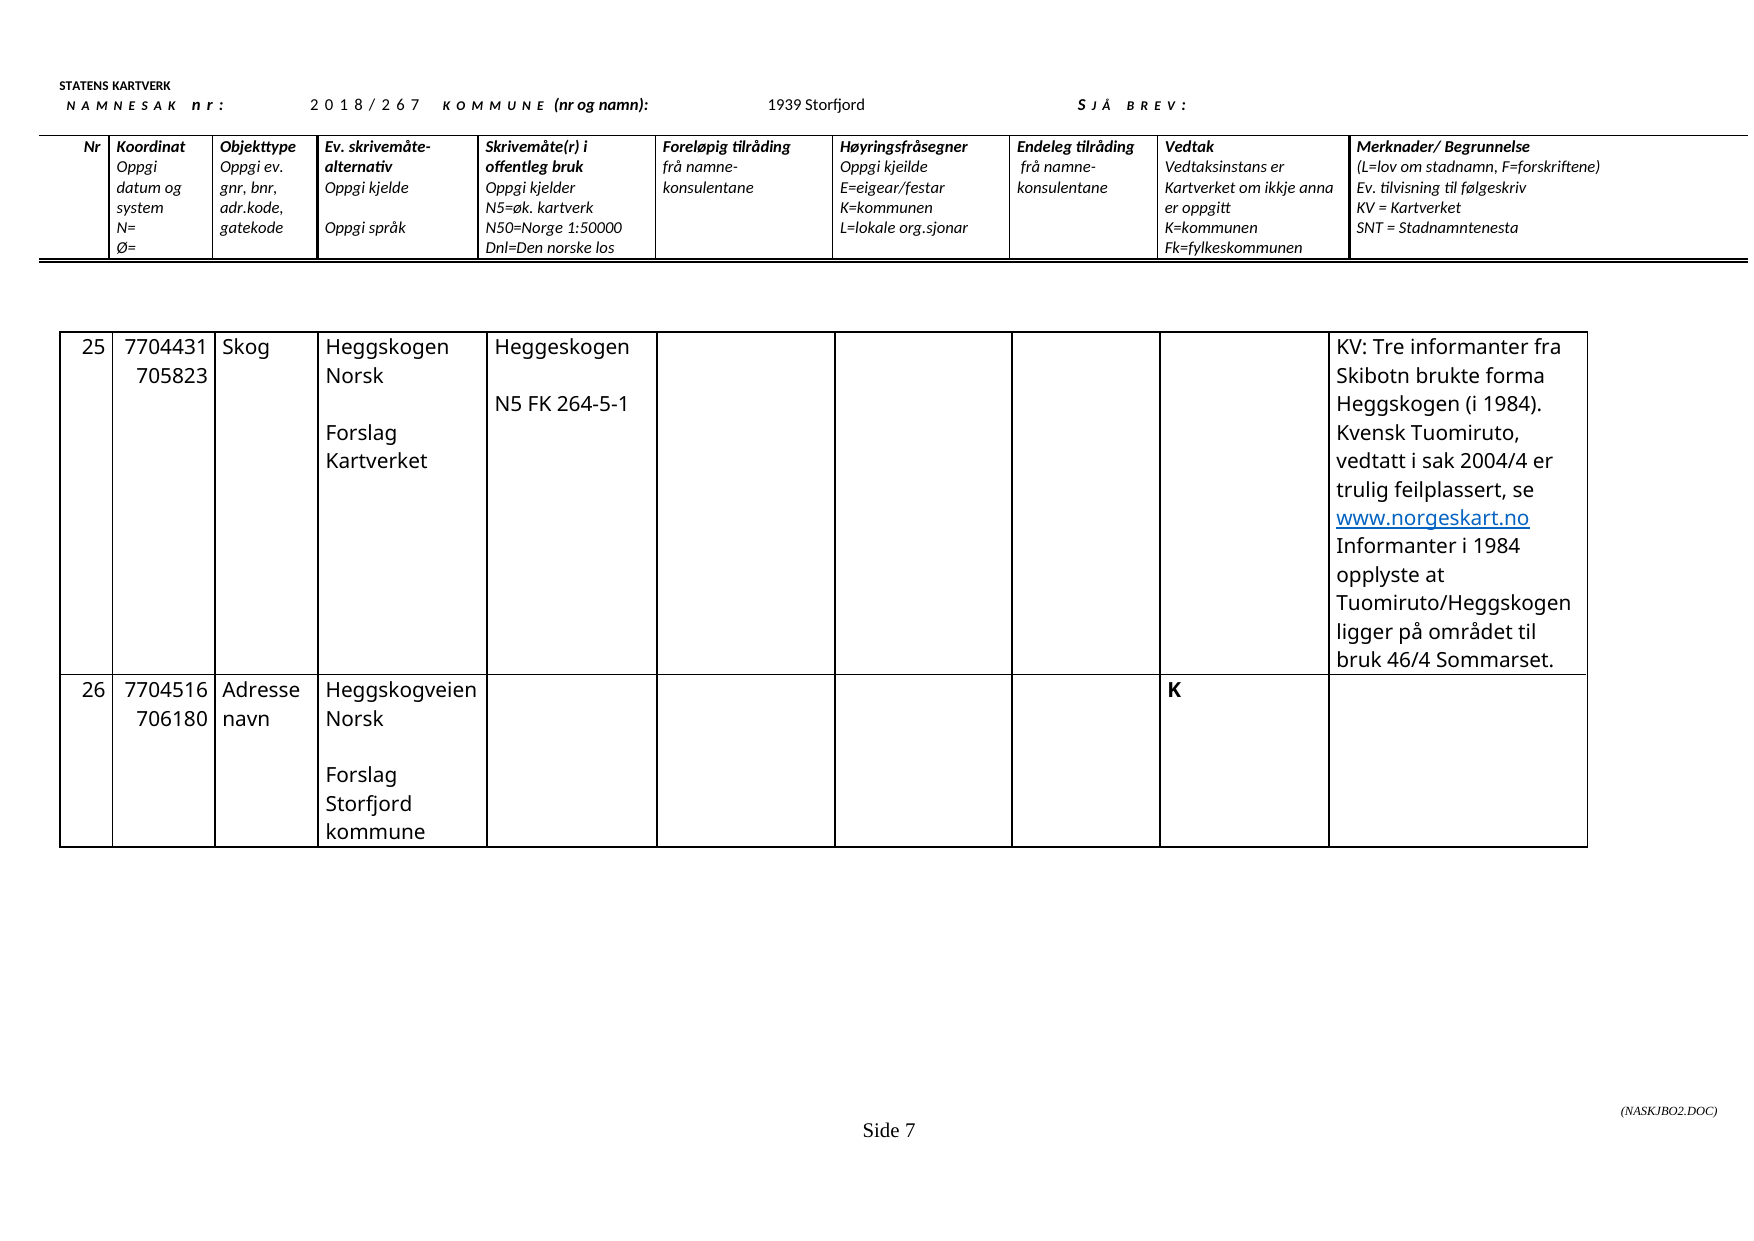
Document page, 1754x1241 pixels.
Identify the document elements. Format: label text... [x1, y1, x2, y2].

table_cell [1330, 674, 1587, 846]
table_cell [836, 333, 1011, 674]
table_cell [1013, 333, 1159, 674]
table_cell Adressenavn [216, 675, 317, 846]
table_cell Heggskogveien Norsk Forslag Storfjord kommune [319, 675, 486, 846]
table_cell Heggeskogen N5 FK 264-5-1 [488, 333, 656, 674]
table_cell 7704516 706180 [113, 675, 214, 846]
table_cell [1013, 675, 1159, 846]
table_cell Skog [216, 333, 317, 674]
table_cell [836, 675, 1011, 846]
table_cell [1161, 333, 1328, 674]
table_cell 7704431 705823 [113, 333, 214, 674]
table_cell 26 [61, 675, 112, 846]
table_cell [658, 675, 834, 846]
table_cell 25 [61, 333, 112, 674]
table_cell KV: Tre informanter fra Skibotn brukte forma Heggskogen (i 1984). Kvensk Tuomiruto, vedtatt i sak 2004/4 er trulig feilplassert, se www.norgeskart.no Informanter i 1984 opplyste at Tuomiruto/Heggskogen ligger på området til bruk 46/4 Sommarset. [1330, 333, 1587, 674]
table_cell [658, 333, 834, 674]
table_cell K [1161, 675, 1328, 846]
table_cell [488, 675, 656, 846]
table_cell Heggskogen Norsk Forslag Kartverket [319, 333, 486, 674]
